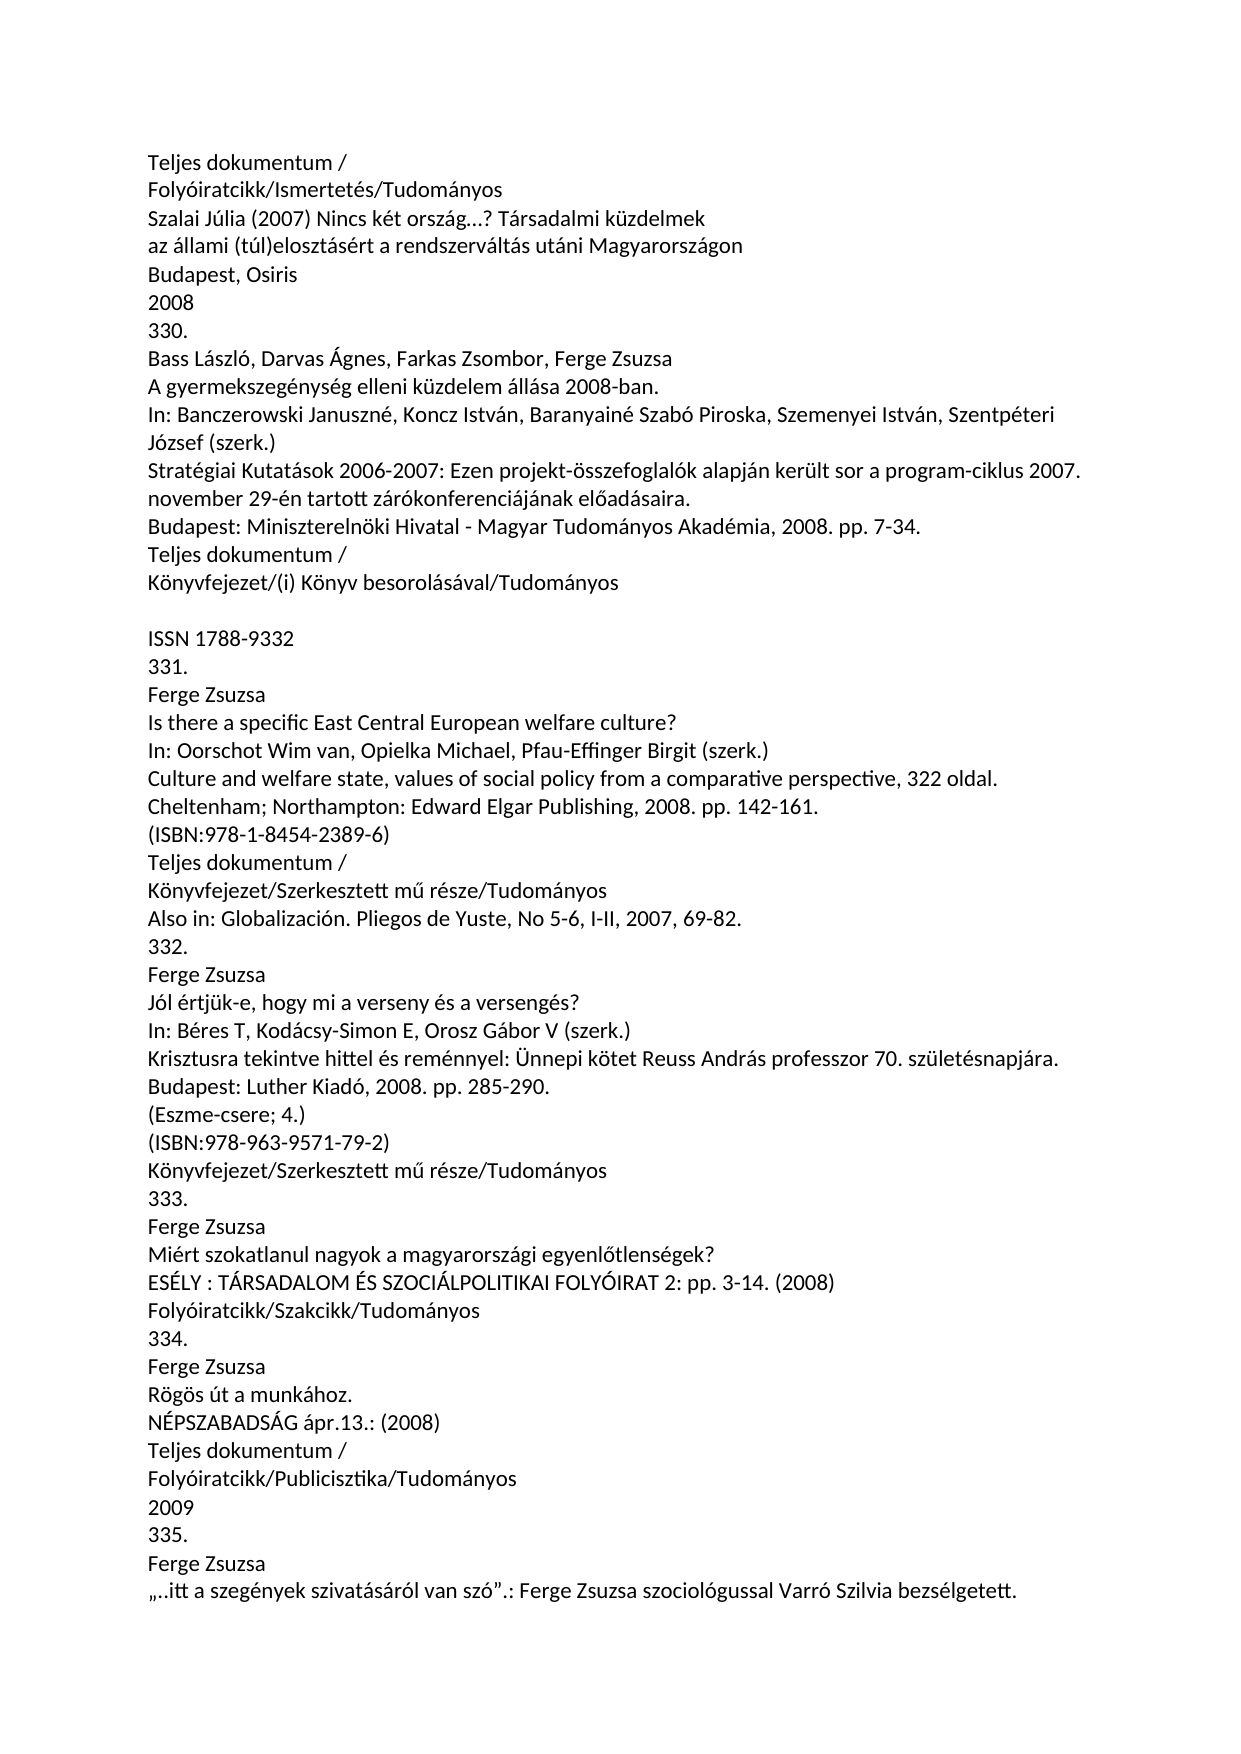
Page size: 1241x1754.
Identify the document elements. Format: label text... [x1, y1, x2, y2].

text Folyóiratcikk/Ismertetés/Tudományos [148, 176, 1093, 204]
text Könyvfejezet/Szerkesztett mű része/Tudományos [148, 1156, 1093, 1184]
text Miért szokatlanul nagyok a magyarországi egyenlőtlenségek? [148, 1240, 1093, 1268]
text In: Béres T, Kodácsy-Simon E, Orosz Gábor V (szerk.) [148, 1016, 1093, 1044]
text Folyóiratcikk/Szakcikk/Tudományos [148, 1296, 1093, 1324]
text Ferge Zsuzsa [148, 1352, 1093, 1381]
text 333. [148, 1184, 1093, 1212]
text 2008 [148, 288, 1093, 316]
text Ferge Zsuzsa [148, 960, 1093, 988]
text 330. [148, 316, 1093, 344]
text Krisztusra tekintve hittel és reménnyel: Ünnepi kötet Reuss András professzor 70. születésnapjára. [148, 1044, 1093, 1072]
text Budapest: Miniszterelnöki Hivatal - Magyar Tudományos Akadémia, 2008. pp. 7-34. [148, 512, 1093, 540]
text Jól értjük-e, hogy mi a verseny és a versengés? [148, 988, 1093, 1016]
text Teljes dokumentum / [148, 848, 1093, 876]
text Budapest: Luther Kiadó, 2008. pp. 285-290. [148, 1072, 1093, 1100]
text 331. [148, 652, 1093, 680]
text A gyermekszegénység elleni küzdelem állása 2008-ban. [148, 372, 1093, 400]
text 335. [148, 1521, 1093, 1549]
text (ISBN:978-1-8454-2389-6) [148, 820, 1093, 848]
text Stratégiai Kutatások 2006-2007: Ezen projekt-összefoglalók alapján került sor a program-ciklus 2007. november 29-én tartott zárókonferenciájának előadásaira. [148, 456, 1093, 512]
text Könyvfejezet/(i) Könyv besorolásával/Tudományos [148, 568, 1093, 596]
text az állami (túl)elosztásért a rendszerváltás utáni Magyarországon [148, 232, 1093, 260]
text NÉPSZABADSÁG ápr.13.: (2008) [148, 1408, 1093, 1437]
text Is there a specific East Central European welfare culture? [148, 708, 1093, 736]
text Szalai Júlia (2007) Nincs két ország…? Társadalmi küzdelmek [148, 204, 1093, 232]
text (ISBN:978-963-9571-79-2) [148, 1128, 1093, 1156]
text ISSN 1788-9332 [148, 624, 1093, 652]
text Bass László, Darvas Ágnes, Farkas Zsombor, Ferge Zsuzsa [148, 344, 1093, 372]
text Ferge Zsuzsa [148, 680, 1093, 708]
text 334. [148, 1324, 1093, 1352]
text Teljes dokumentum / [148, 148, 1093, 176]
text 2009 [148, 1493, 1093, 1521]
text Folyóiratcikk/Publicisztika/Tudományos [148, 1464, 1093, 1493]
text Teljes dokumentum / [148, 540, 1093, 568]
text (Eszme-csere; 4.) [148, 1100, 1093, 1128]
text Teljes dokumentum / [148, 1437, 1093, 1464]
text Budapest, Osiris [148, 260, 1093, 288]
text Ferge Zsuzsa [148, 1549, 1093, 1577]
text In: Banczerowski Januszné, Koncz István, Baranyainé Szabó Piroska, Szemenyei István, Szentpéteri József (szerk.) [148, 400, 1093, 456]
text Könyvfejezet/Szerkesztett mű része/Tudományos [148, 876, 1093, 904]
text ESÉLY : TÁRSADALOM ÉS SZOCIÁLPOLITIKAI FOLYÓIRAT 2: pp. 3-14. (2008) [148, 1268, 1093, 1296]
text Cheltenham; Northampton: Edward Elgar Publishing, 2008. pp. 142-161. [148, 792, 1093, 820]
text „..itt a szegények szivatásáról van szó”.: Ferge Zsuzsa szociológussal Varró Szilvia bezsélgetett. [148, 1577, 1093, 1605]
text Rögös út a munkához. [148, 1381, 1093, 1408]
text Culture and welfare state, values of social policy from a comparative perspective, 322 oldal. [148, 764, 1093, 792]
text 332. [148, 932, 1093, 960]
text In: Oorschot Wim van, Opielka Michael, Pfau-Effinger Birgit (szerk.) [148, 736, 1093, 764]
text Also in: Globalización. Pliegos de Yuste, No 5-6, I-II, 2007, 69-82. [148, 904, 1093, 932]
text Ferge Zsuzsa [148, 1212, 1093, 1240]
